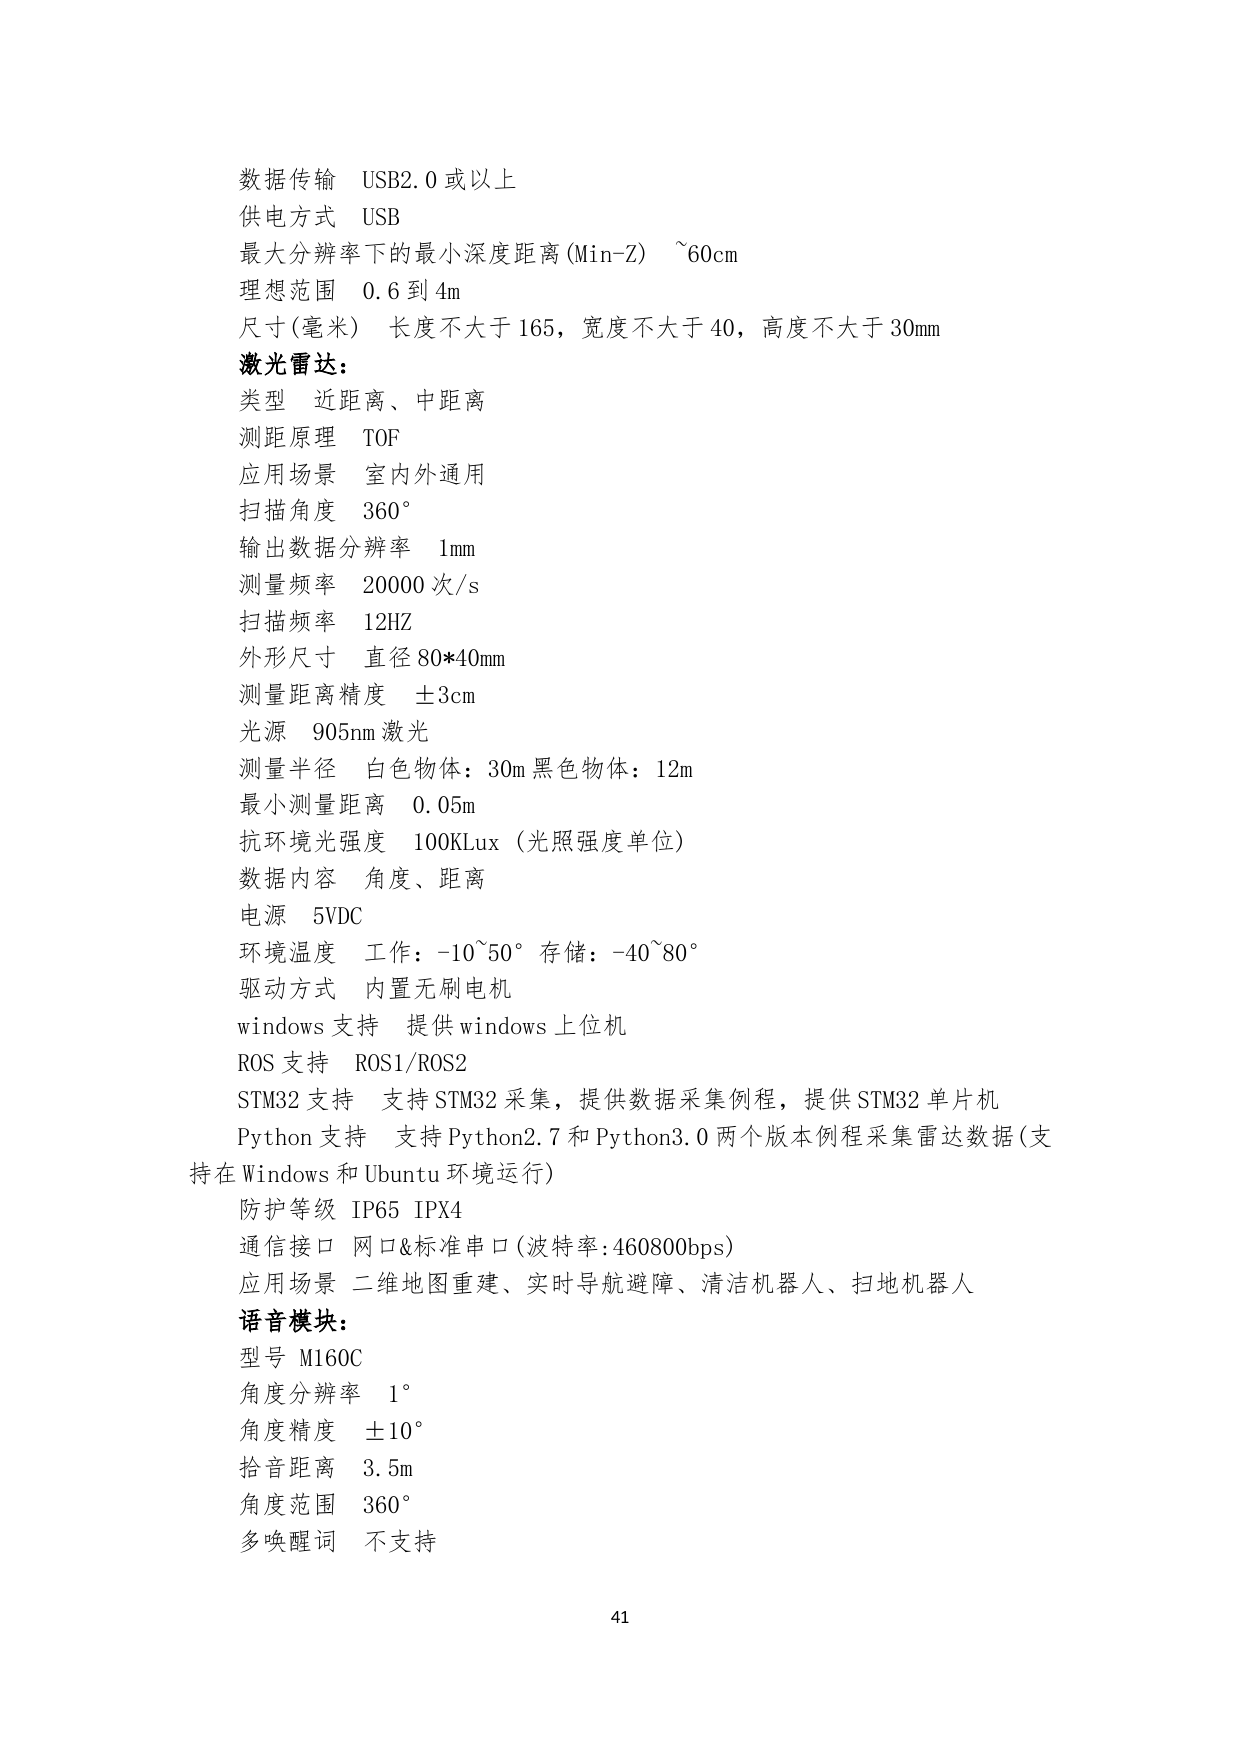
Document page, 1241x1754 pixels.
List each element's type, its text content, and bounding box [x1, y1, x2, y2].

text 理想范围 0.6到4m [187, 272, 1053, 305]
text windows支持 提供windows上位机 [187, 1008, 1053, 1040]
text 环境温度 工作：-10~50°存储：-40~80° [187, 934, 1053, 967]
text 型号 M160C [187, 1339, 1053, 1372]
text 最小测量距离 0.05m [187, 787, 1053, 819]
text 角度分辨率 1° [187, 1376, 1053, 1408]
text 测距原理 TOF [187, 419, 1053, 452]
text 外形尺寸 直径80*40mm [187, 640, 1053, 672]
text 应用场景 室内外通用 [187, 456, 1053, 488]
text 角度范围 360° [187, 1486, 1053, 1519]
text 数据内容 角度、距离 [187, 861, 1053, 893]
text 角度精度 ±10° [187, 1413, 1053, 1445]
text 防护等级 IP65 IPX4 [187, 1192, 1053, 1224]
text 输出数据分辨率 1mm [187, 529, 1053, 562]
text 电源 5VDC [187, 897, 1053, 930]
text 语音模块： [187, 1302, 1053, 1335]
text 光源 905nm激光 [187, 713, 1053, 746]
text 供电方式 USB [187, 199, 1053, 231]
text 数据传输 USB2.0或以上 [187, 162, 1053, 194]
text 通信接口 网口&标准串口(波特率:460800bps) [187, 1229, 1053, 1261]
text 应用场景 二维地图重建、实时导航避障、清洁机器人、扫地机器人 [187, 1266, 1053, 1298]
text 多唤醒词 不支持 [187, 1523, 1053, 1555]
text STM32支持 支持STM32采集，提供数据采集例程，提供STM32单片机 [187, 1081, 1053, 1114]
text 驱动方式 内置无刷电机 [187, 971, 1053, 1003]
text ROS支持 ROS1/ROS2 [187, 1044, 1053, 1077]
text Python支持 支持Python2.7和Python3.0两个版本例程采集雷达数据(支持在Windows和Ubuntu环境运行) [187, 1118, 1053, 1188]
text 类型 近距离、中距离 [187, 382, 1053, 415]
text 激光雷达： [187, 346, 1053, 378]
text 拾音距离 3.5m [187, 1449, 1053, 1482]
text 测量频率 20000次/s [187, 566, 1053, 599]
text 尺寸(毫米) 长度不大于165，宽度不大于40，高度不大于30mm [187, 309, 1053, 341]
text 抗环境光强度 100KLux (光照强度单位) [187, 824, 1053, 856]
text 最大分辨率下的最小深度距离(Min-Z) ~60cm [187, 235, 1053, 268]
text 扫描角度 360° [187, 493, 1053, 525]
text 扫描频率 12HZ [187, 603, 1053, 636]
text 测量半径 白色物体：30m黑色物体：12m [187, 750, 1053, 783]
text 测量距离精度 ±3cm [187, 677, 1053, 709]
